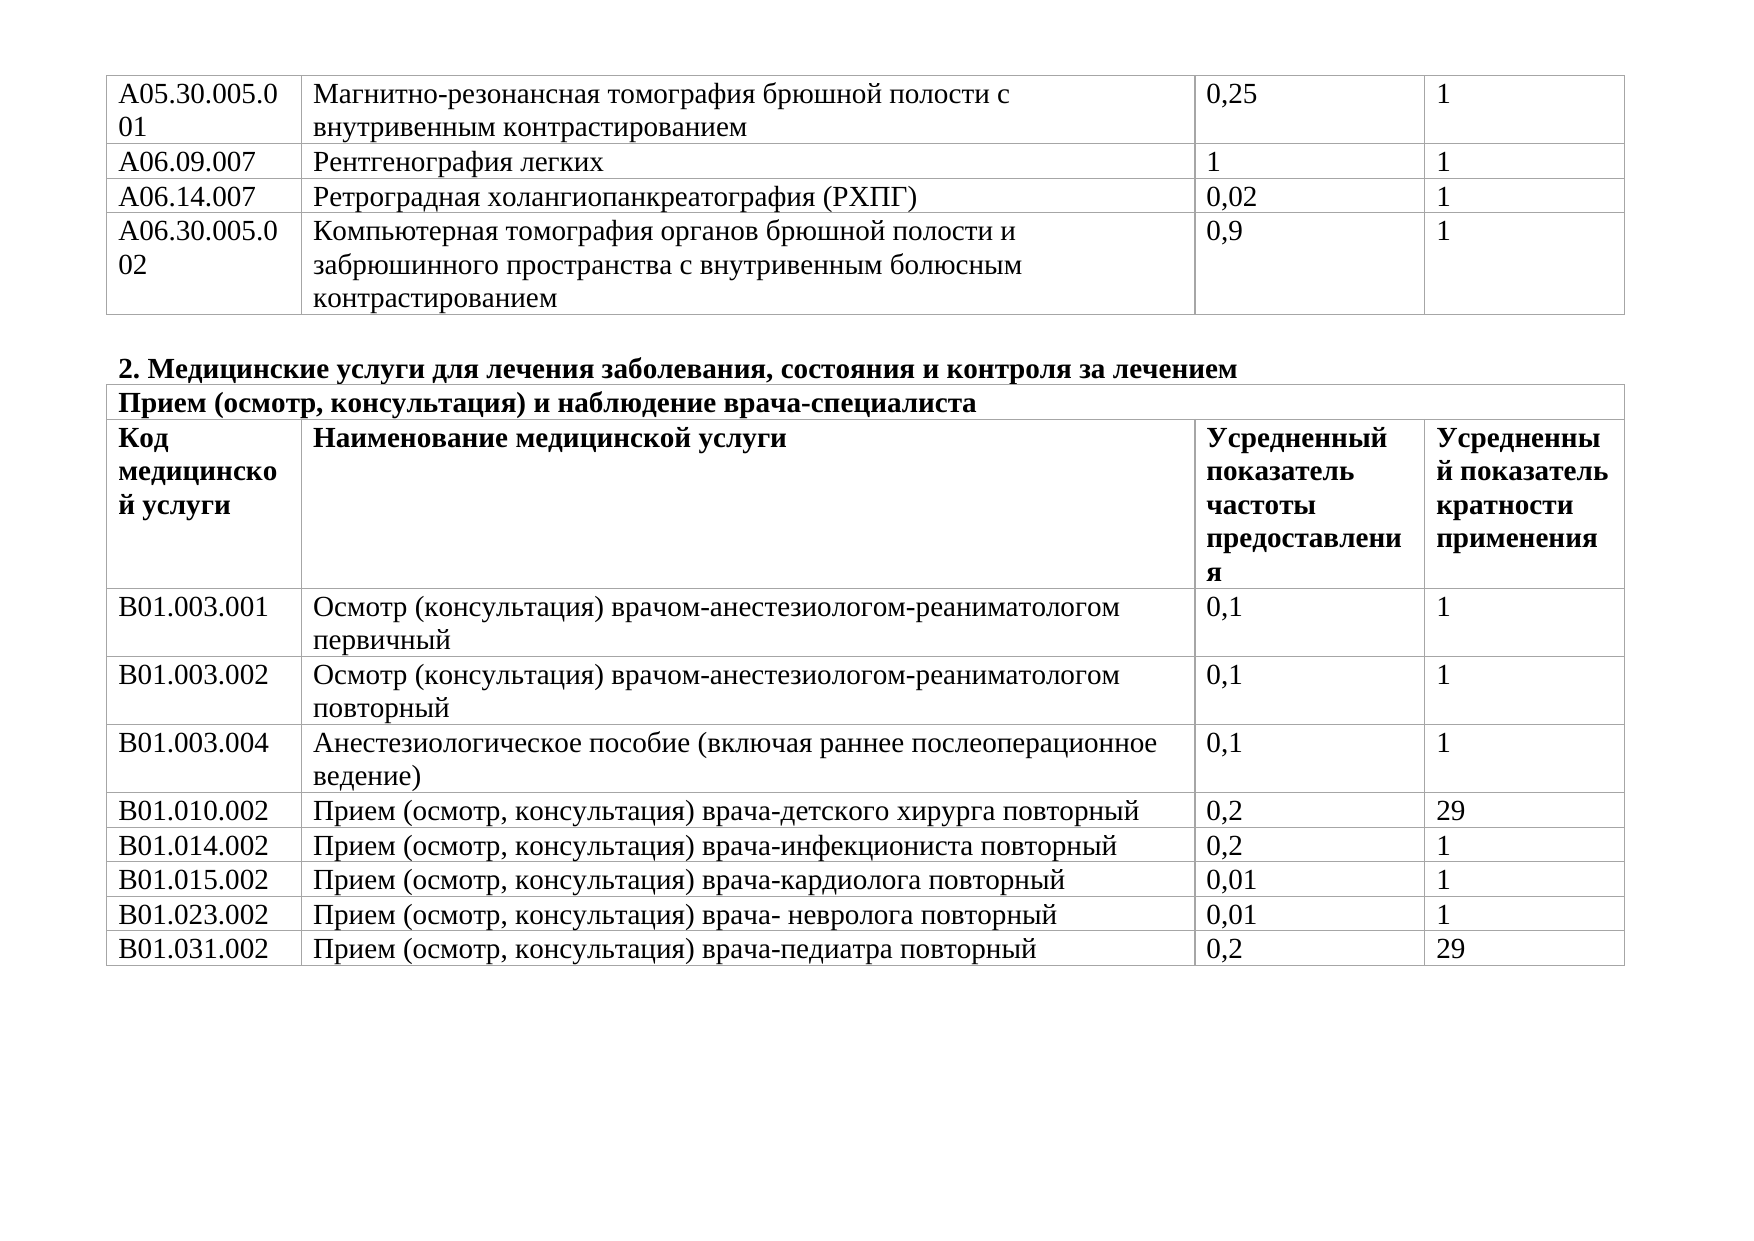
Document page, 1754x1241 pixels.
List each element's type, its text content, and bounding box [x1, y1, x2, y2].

table_cell 29 [1425, 793, 1624, 827]
text 2. Медицинские услуги для лечения заболевания, состояния и контроля за лечением [118, 351, 1636, 384]
table_cell A05.30.005.001 [107, 76, 301, 143]
table_cell Прием (осмотр, консультация) врача-детского хирурга повторный [302, 793, 1194, 827]
table_cell B01.015.002 [107, 862, 301, 896]
table_cell 1 [1425, 589, 1624, 656]
table_cell A06.14.007 [107, 179, 301, 212]
table_cell 1 [1425, 179, 1624, 212]
table_cell 1 [1425, 657, 1624, 724]
table_cell 0,1 [1196, 725, 1424, 792]
table_cell 0,2 [1196, 931, 1424, 965]
table_cell 29 [1425, 931, 1624, 965]
table_cell 1 [1425, 213, 1624, 314]
table_cell B01.003.002 [107, 657, 301, 724]
table_header Прием (осмотр, консультация) и наблюдение врача-специалиста [107, 385, 1624, 419]
table_cell A06.09.007 [107, 144, 301, 178]
table_cell 1 [1425, 828, 1624, 861]
table_cell 0,25 [1196, 76, 1424, 143]
table_cell Ретроградная холангиопанкреатография (РХПГ) [302, 179, 1194, 212]
table_cell 0,1 [1196, 589, 1424, 656]
table_cell 0,02 [1196, 179, 1424, 212]
table_cell Прием (осмотр, консультация) врача- невролога повторный [302, 897, 1194, 930]
table_cell Наименование медицинской услуги [302, 420, 1194, 588]
table_cell 1 [1425, 144, 1624, 178]
table_cell Магнитно-резонансная томография брюшной полости с внутривенным контрастированием [302, 76, 1194, 143]
table_cell Осмотр (консультация) врачом-анестезиологом-реаниматологом повторный [302, 657, 1194, 724]
table_cell B01.014.002 [107, 828, 301, 861]
table_cell B01.003.001 [107, 589, 301, 656]
table_cell A06.30.005.002 [107, 213, 301, 314]
table_cell Прием (осмотр, консультация) врача-педиатра повторный [302, 931, 1194, 965]
table_cell B01.010.002 [107, 793, 301, 827]
table_cell Анестезиологическое пособие (включая раннее послеоперационное ведение) [302, 725, 1194, 792]
table_cell 1 [1425, 725, 1624, 792]
table_cell Компьютерная томография органов брюшной полости и забрюшинного пространства с внутривенным болюсным контрастированием [302, 213, 1194, 314]
table_cell 0,01 [1196, 862, 1424, 896]
table_cell 0,01 [1196, 897, 1424, 930]
table_cell Код медицинской услуги [107, 420, 301, 588]
table_cell B01.031.002 [107, 931, 301, 965]
table_cell Усредненный показатель кратности применения [1425, 420, 1624, 588]
table_cell B01.023.002 [107, 897, 301, 930]
table_cell B01.003.004 [107, 725, 301, 792]
table_cell Прием (осмотр, консультация) врача-инфекциониста повторный [302, 828, 1194, 861]
table_cell Усредненный показатель частоты предоставления [1196, 420, 1424, 588]
table_cell 0,9 [1196, 213, 1424, 314]
table_cell 0,1 [1196, 657, 1424, 724]
table_cell Рентгенография легких [302, 144, 1194, 178]
table_cell 1 [1196, 144, 1424, 178]
table_cell 0,2 [1196, 828, 1424, 861]
table_cell Осмотр (консультация) врачом-анестезиологом-реаниматологом первичный [302, 589, 1194, 656]
table_cell 1 [1425, 76, 1624, 143]
table_cell 1 [1425, 862, 1624, 896]
table_cell Прием (осмотр, консультация) врача-кардиолога повторный [302, 862, 1194, 896]
table_cell 1 [1425, 897, 1624, 930]
table_cell 0,2 [1196, 793, 1424, 827]
